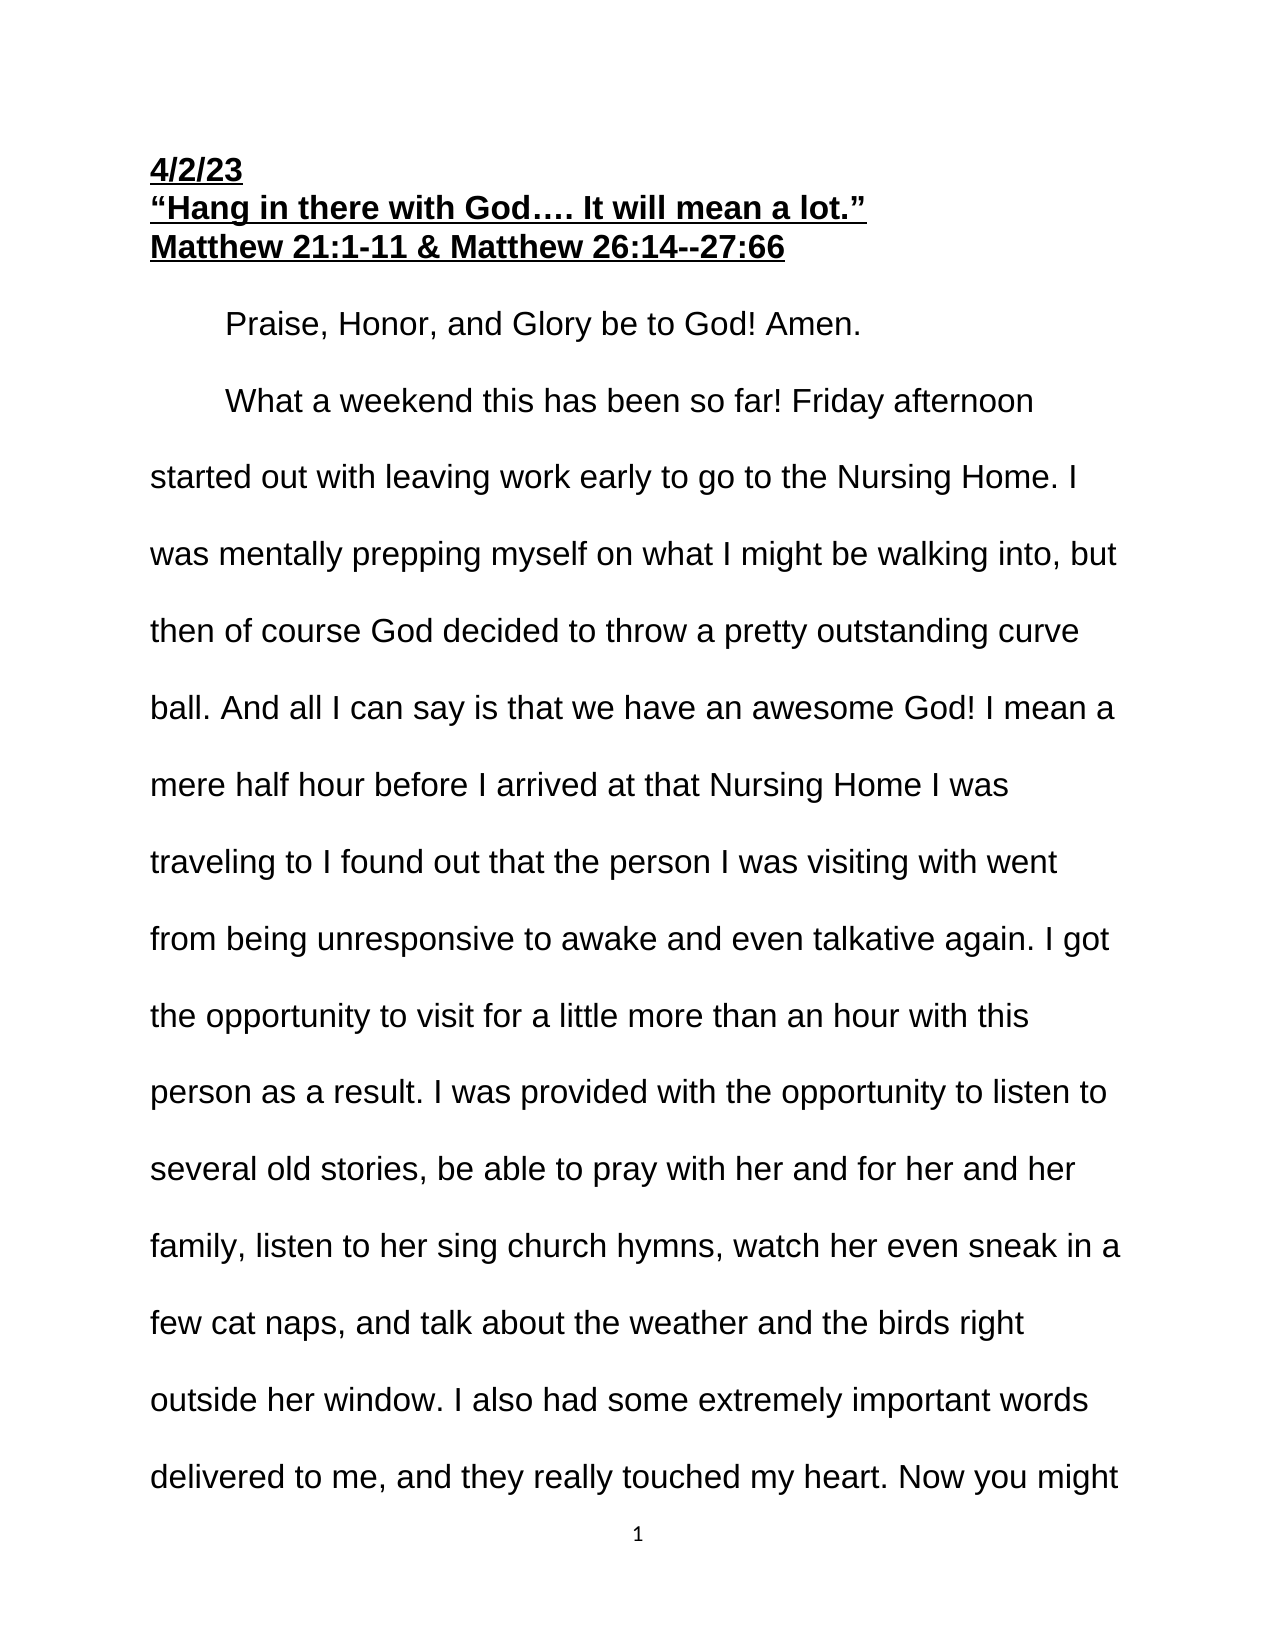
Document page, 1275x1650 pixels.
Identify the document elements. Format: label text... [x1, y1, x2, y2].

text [150, 381, 1125, 1495]
text 4/2/23 [150, 150, 1125, 188]
text “Hang in there with God…. It will mean a lot.” [150, 188, 1125, 227]
text Matthew 21:1-11 & Matthew 26:14--27:66 [150, 227, 1125, 265]
text Praise, Honor, and Glory be to God! Amen. [150, 304, 1125, 342]
